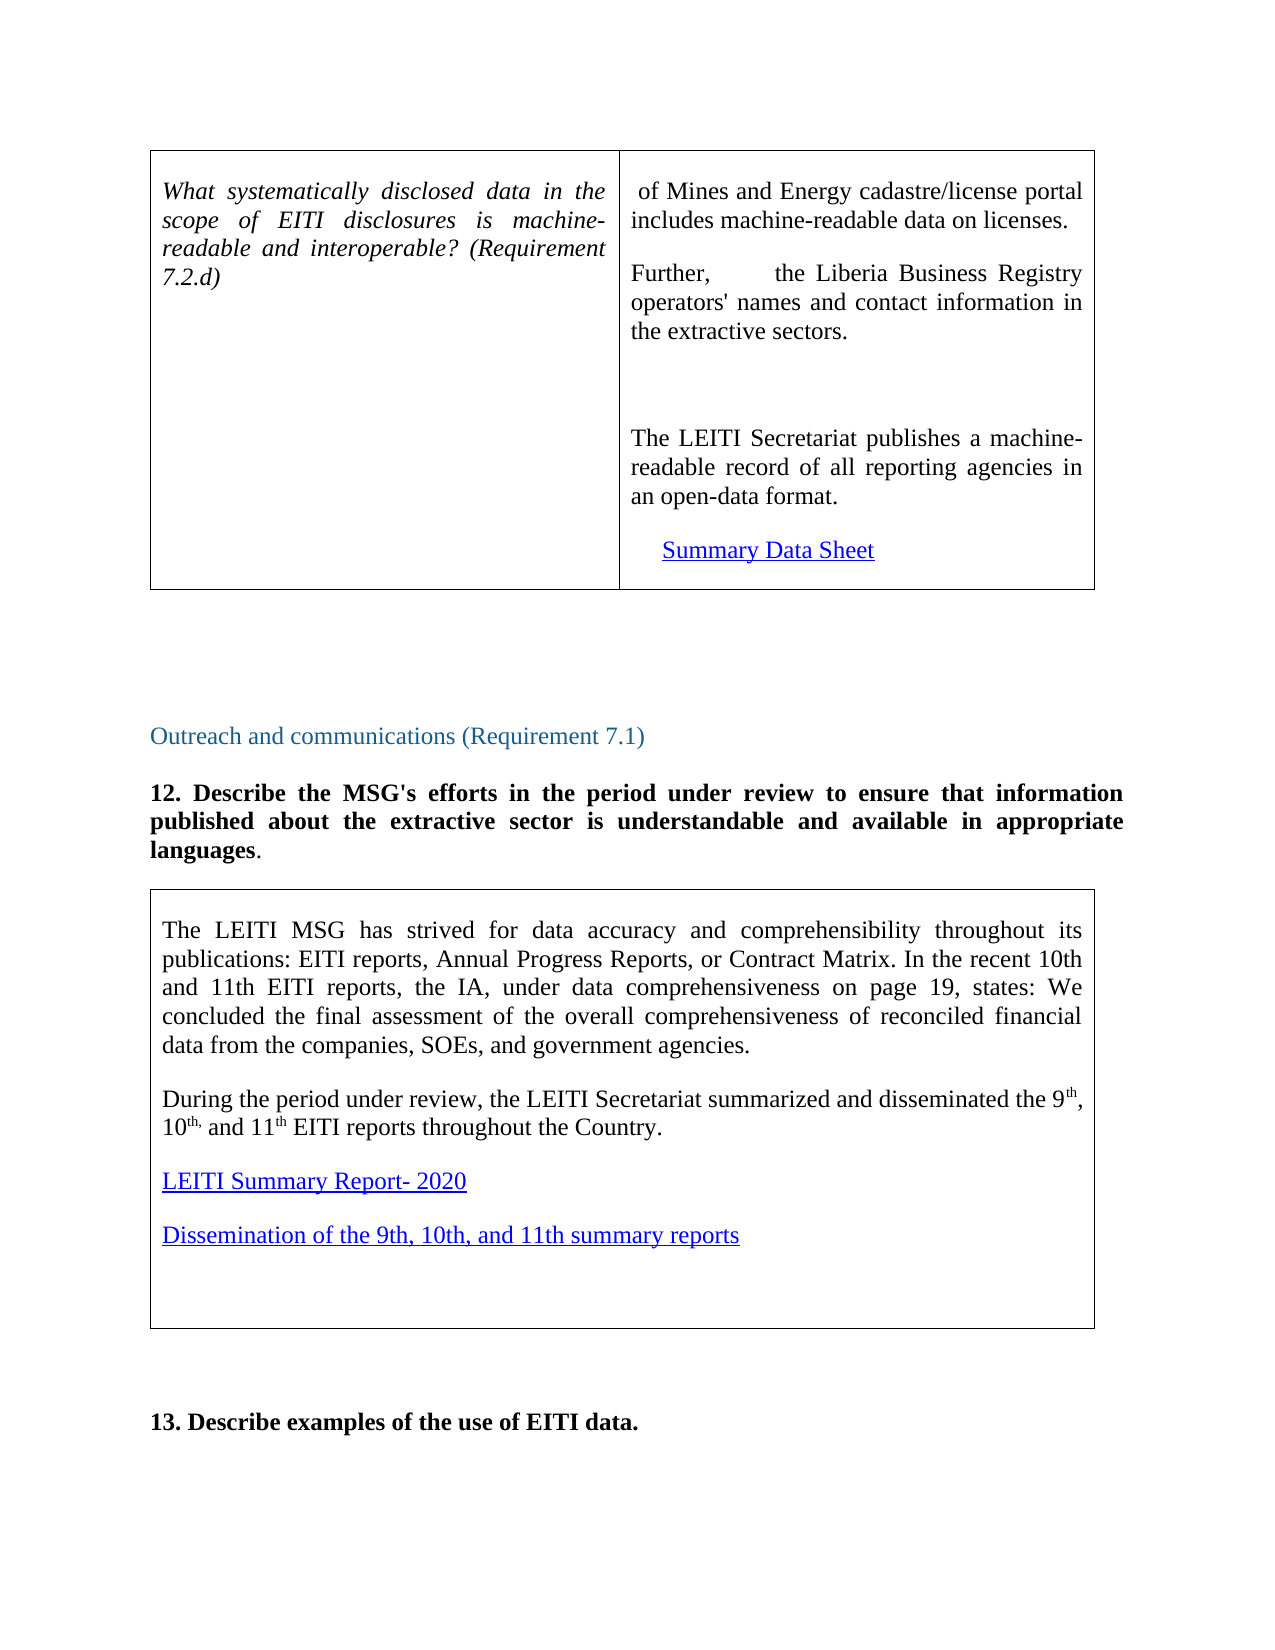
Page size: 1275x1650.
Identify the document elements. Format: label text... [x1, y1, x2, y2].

table_cell [620, 151, 1094, 588]
table_cell What systematically disclosed data in the scope of EITI disclosures is machine-readable and interoperable? (Requirement 7.2.d) [151, 151, 619, 588]
text Outreach and communications (Requirement 7.1) [150, 721, 1125, 750]
text 12. Describe the MSG's efforts in the period under review to ensure that information published about the extractive sector is understandable and available in appropriate languages. [150, 778, 1125, 864]
text 13. Describe examples of the use of EITI data. [150, 1407, 1125, 1436]
table_header The LEITI MSG has strived for data accuracy and comprehensibility throughout its publications: EITI reports, Annual Progress Reports, or Contract Matrix. In the recent 10th and 11th EITI reports, the IA, under data comprehensiveness on page 19, states: We concluded the final assessment of the overall comprehensiveness of reconciled financial data from the companies, SOEs, and government agencies. During the period under review, the LEITI Secretariat summarized and disseminated the 9th, 10th, and 11th EITI reports throughout the Country. LEITI Summary Report- 2020 Dissemination of the 9th, 10th, and 11th summary reports [151, 890, 1094, 1327]
